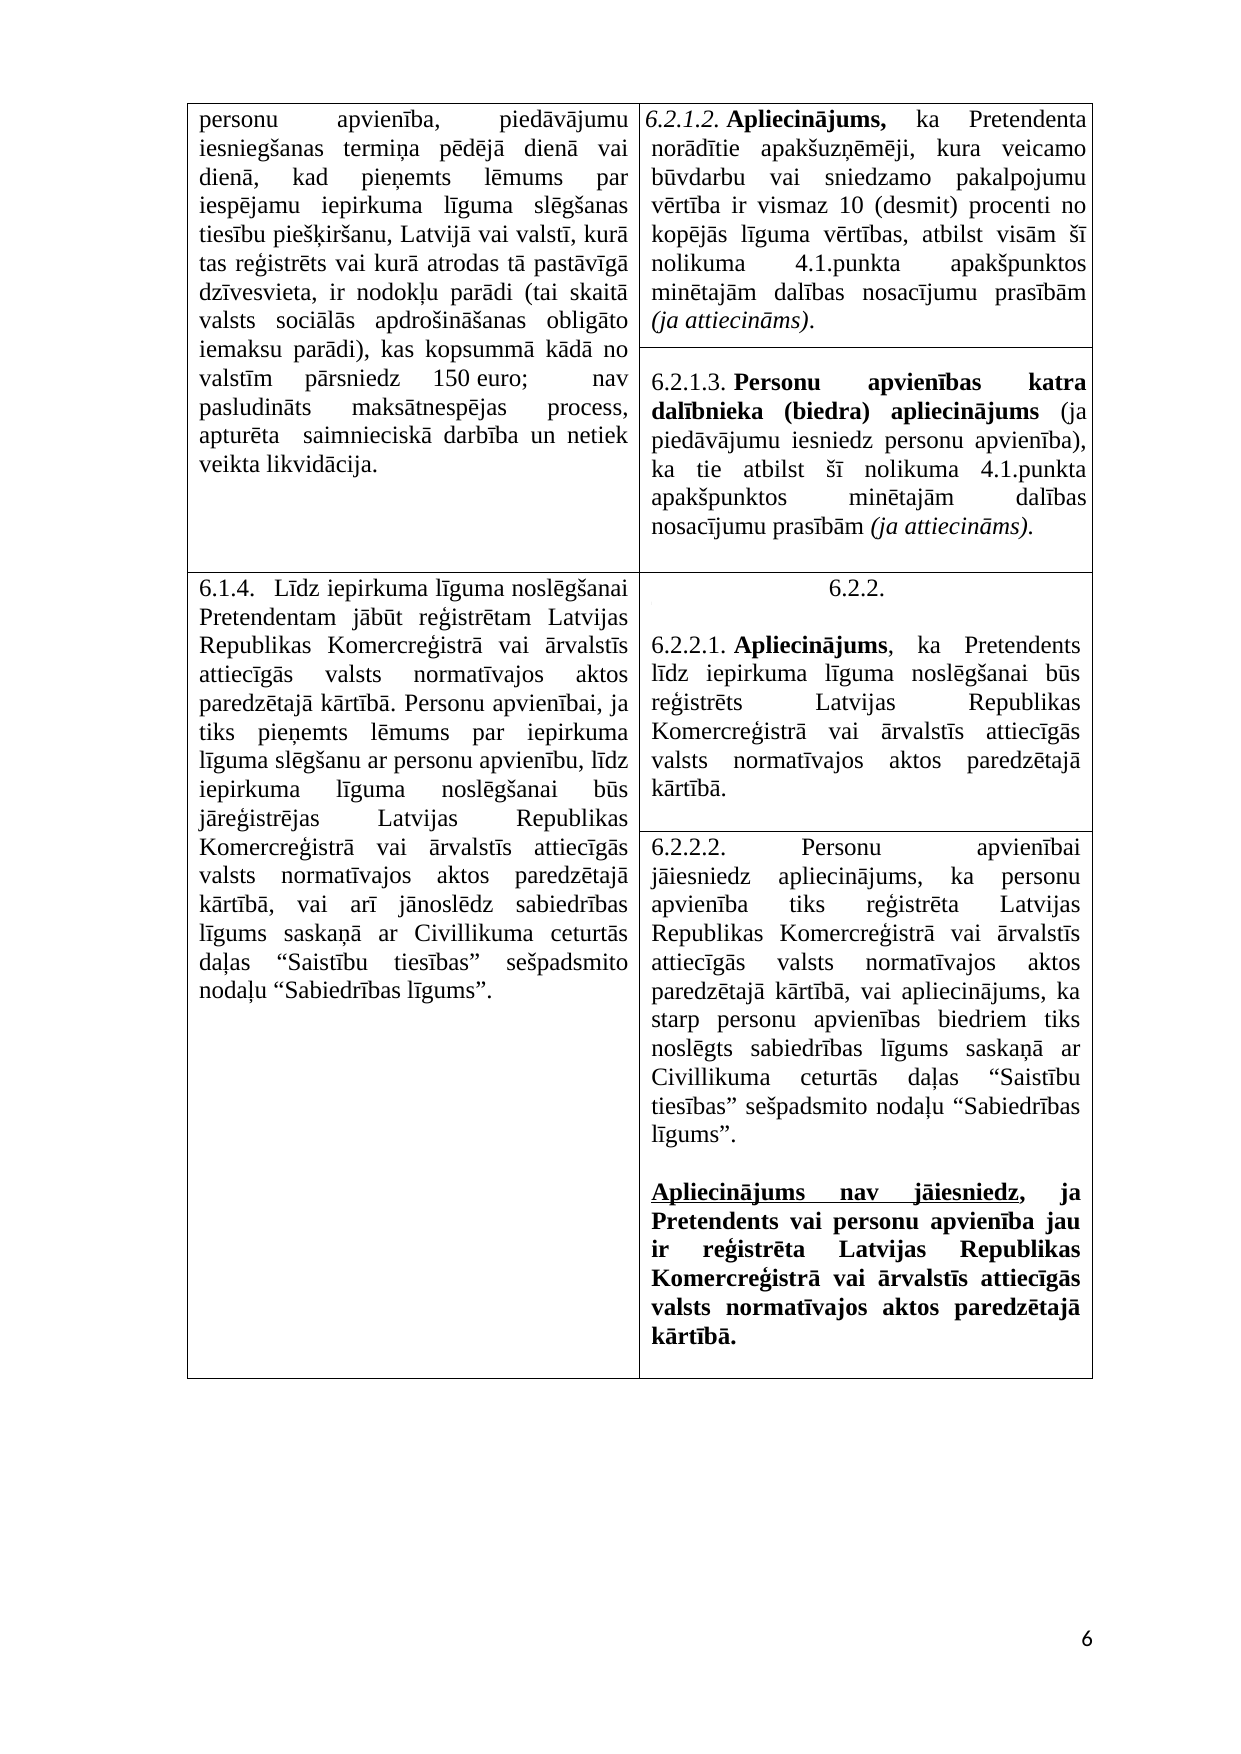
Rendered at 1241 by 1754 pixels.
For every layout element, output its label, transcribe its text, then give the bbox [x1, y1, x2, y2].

table_cell Personu apvienībai jāiesniedz apliecinājums, ka personu apvienība tiks reģistrēta Latvijas Republikas Komercreģistrā vai ārvalstīs attiecīgās valsts normatīvajos aktos paredzētajā kārtībā, vai apliecinājums, ka starp personu apvienības biedriem tiks noslēgts sabiedrības līgums saskaņā ar Civillikuma ceturtās daļas “Saistību tiesības” sešpadsmito nodaļu “Sabiedrības līgums”. Apliecinājums nav jāiesniedz, ja Pretendents vai personu apvienība jau ir reģistrēta Latvijas Republikas Komercreģistrā vai ārvalstīs attiecīgās valsts normatīvajos aktos paredzētajā kārtībā. [640, 832, 1092, 1378]
table_cell Līdz iepirkuma līguma noslēgšanai Pretendentam jābūt reģistrētam Latvijas Republikas Komercreģistrā vai ārvalstīs attiecīgās valsts normatīvajos aktos paredzētajā kārtībā. Personu apvienībai, ja tiks pieņemts lēmums par iepirkuma līguma slēgšanu ar personu apvienību, līdz iepirkuma līguma noslēgšanai būs jāreģistrējas Latvijas Republikas Komercreģistrā vai ārvalstīs attiecīgās valsts normatīvajos aktos paredzētajā kārtībā, vai arī jānoslēdz sabiedrības līgums saskaņā ar Civillikuma ceturtās daļas “Saistību tiesības” sešpadsmito nodaļu “Sabiedrības līgums”. [188, 573, 639, 1378]
table_cell Personu apvienības katra dalībnieka (biedra) apliecinājums (ja piedāvājumu iesniedz personu apvienība), ka tie atbilst šī nolikuma 4.1.punkta apakšpunktos minētajām dalības nosacījumu prasībām (ja attiecināms). [640, 348, 1092, 572]
table_cell Apliecinājums, ka Pretendents līdz iepirkuma līguma noslēgšanai būs reģistrēts Latvijas Republikas Komercreģistrā vai ārvalstīs attiecīgās valsts normatīvajos aktos paredzētajā kārtībā. [640, 573, 1092, 831]
table_cell Apliecinājums, ka Pretendenta norādītie apakšuzņēmēji, kura veicamo būvdarbu vai sniedzamo pakalpojumu vērtība ir vismaz 10 (desmit) procenti no kopējās līguma vērtības, atbilst visām šī nolikuma 4.1.punkta apakšpunktos minētajām dalības nosacījumu prasībām (ja attiecināms). [640, 104, 1092, 347]
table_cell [188, 104, 639, 572]
